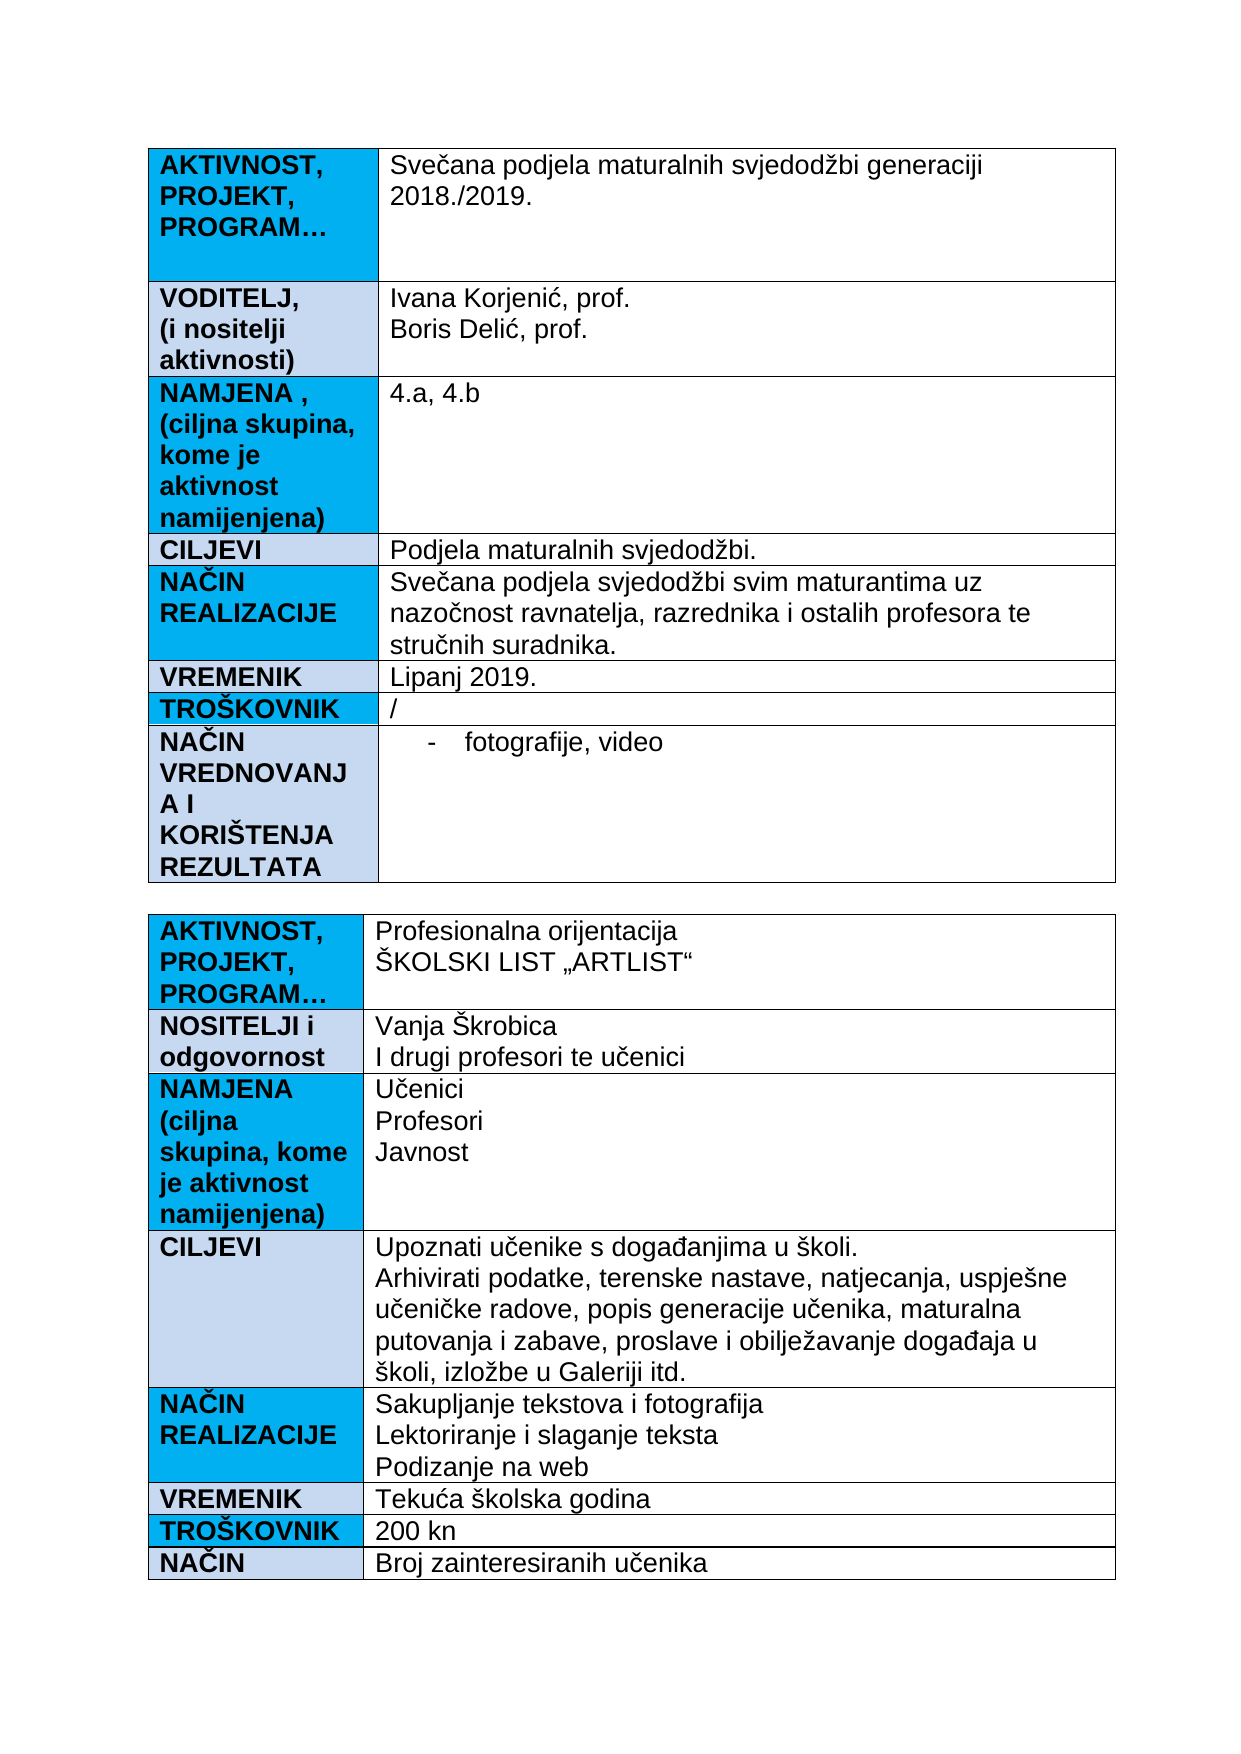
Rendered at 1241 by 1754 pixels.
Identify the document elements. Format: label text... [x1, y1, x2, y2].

table_cell / [379, 693, 1115, 724]
table_cell TROŠKOVNIK [149, 1515, 363, 1546]
table_cell NAČIN VREDNOVANJA I KORIŠTENJA REZULTATA [149, 726, 378, 882]
table_cell VREMENIK [149, 1483, 363, 1514]
table_cell Lipanj 2019. [379, 661, 1115, 692]
table_cell NOSITELJI i odgovornost [149, 1010, 363, 1072]
table_header Profesionalna orijentacija ŠKOLSKI LIST „ARTLIST“ [364, 915, 1115, 1009]
table_header Svečana podjela maturalnih svjedodžbi generaciji 2018./2019. [379, 149, 1115, 281]
table_cell NAČIN REALIZACIJE [149, 1388, 363, 1482]
table_cell Sakupljanje tekstova i fotografija Lektoriranje i slaganje teksta Podizanje na web [364, 1388, 1115, 1482]
table_header AKTIVNOST, PROJEKT, PROGRAM… [149, 149, 378, 281]
table_cell NAČIN REALIZACIJE [149, 566, 378, 660]
table_cell Svečana podjela svjedodžbi svim maturantima uz nazočnost ravnatelja, razrednika i ostalih profesora te stručnih suradnika. [379, 566, 1115, 660]
table_cell 4.a, 4.b [379, 377, 1115, 533]
table_cell Učenici Profesori Javnost [364, 1074, 1115, 1230]
table_cell Ivana Korjenić, prof. Boris Delić, prof. [379, 282, 1115, 376]
table_cell NAMJENA , (ciljna skupina, kome je aktivnost namijenjena) [149, 377, 378, 533]
table_cell Upoznati učenike s događanjima u školi. Arhivirati podatke, terenske nastave, natjecanja, uspješne učeničke radove, popis generacije učenika, maturalna putovanja i zabave, proslave i obilježavanje događaja u školi, izložbe u Galeriji itd. [364, 1231, 1115, 1387]
table_cell CILJEVI [149, 534, 378, 565]
table_cell Tekuća školska godina [364, 1483, 1115, 1514]
table_cell VODITELJ, (i nositelji aktivnosti) [149, 282, 378, 376]
table_cell TROŠKOVNIK [149, 693, 378, 724]
table_cell fotografije, video [379, 726, 1115, 882]
table_cell VREMENIK [149, 661, 378, 692]
table_header AKTIVNOST, PROJEKT, PROGRAM… [149, 915, 363, 1009]
table_cell CILJEVI [149, 1231, 363, 1387]
table_cell Vanja Škrobica I drugi profesori te učenici [364, 1010, 1115, 1072]
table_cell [364, 1548, 1115, 1579]
table_cell Podjela maturalnih svjedodžbi. [379, 534, 1115, 565]
table_cell NAMJENA (ciljna skupina, kome je aktivnost namijenjena) [149, 1074, 363, 1230]
table_cell 200 kn [364, 1515, 1115, 1546]
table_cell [149, 1548, 363, 1579]
